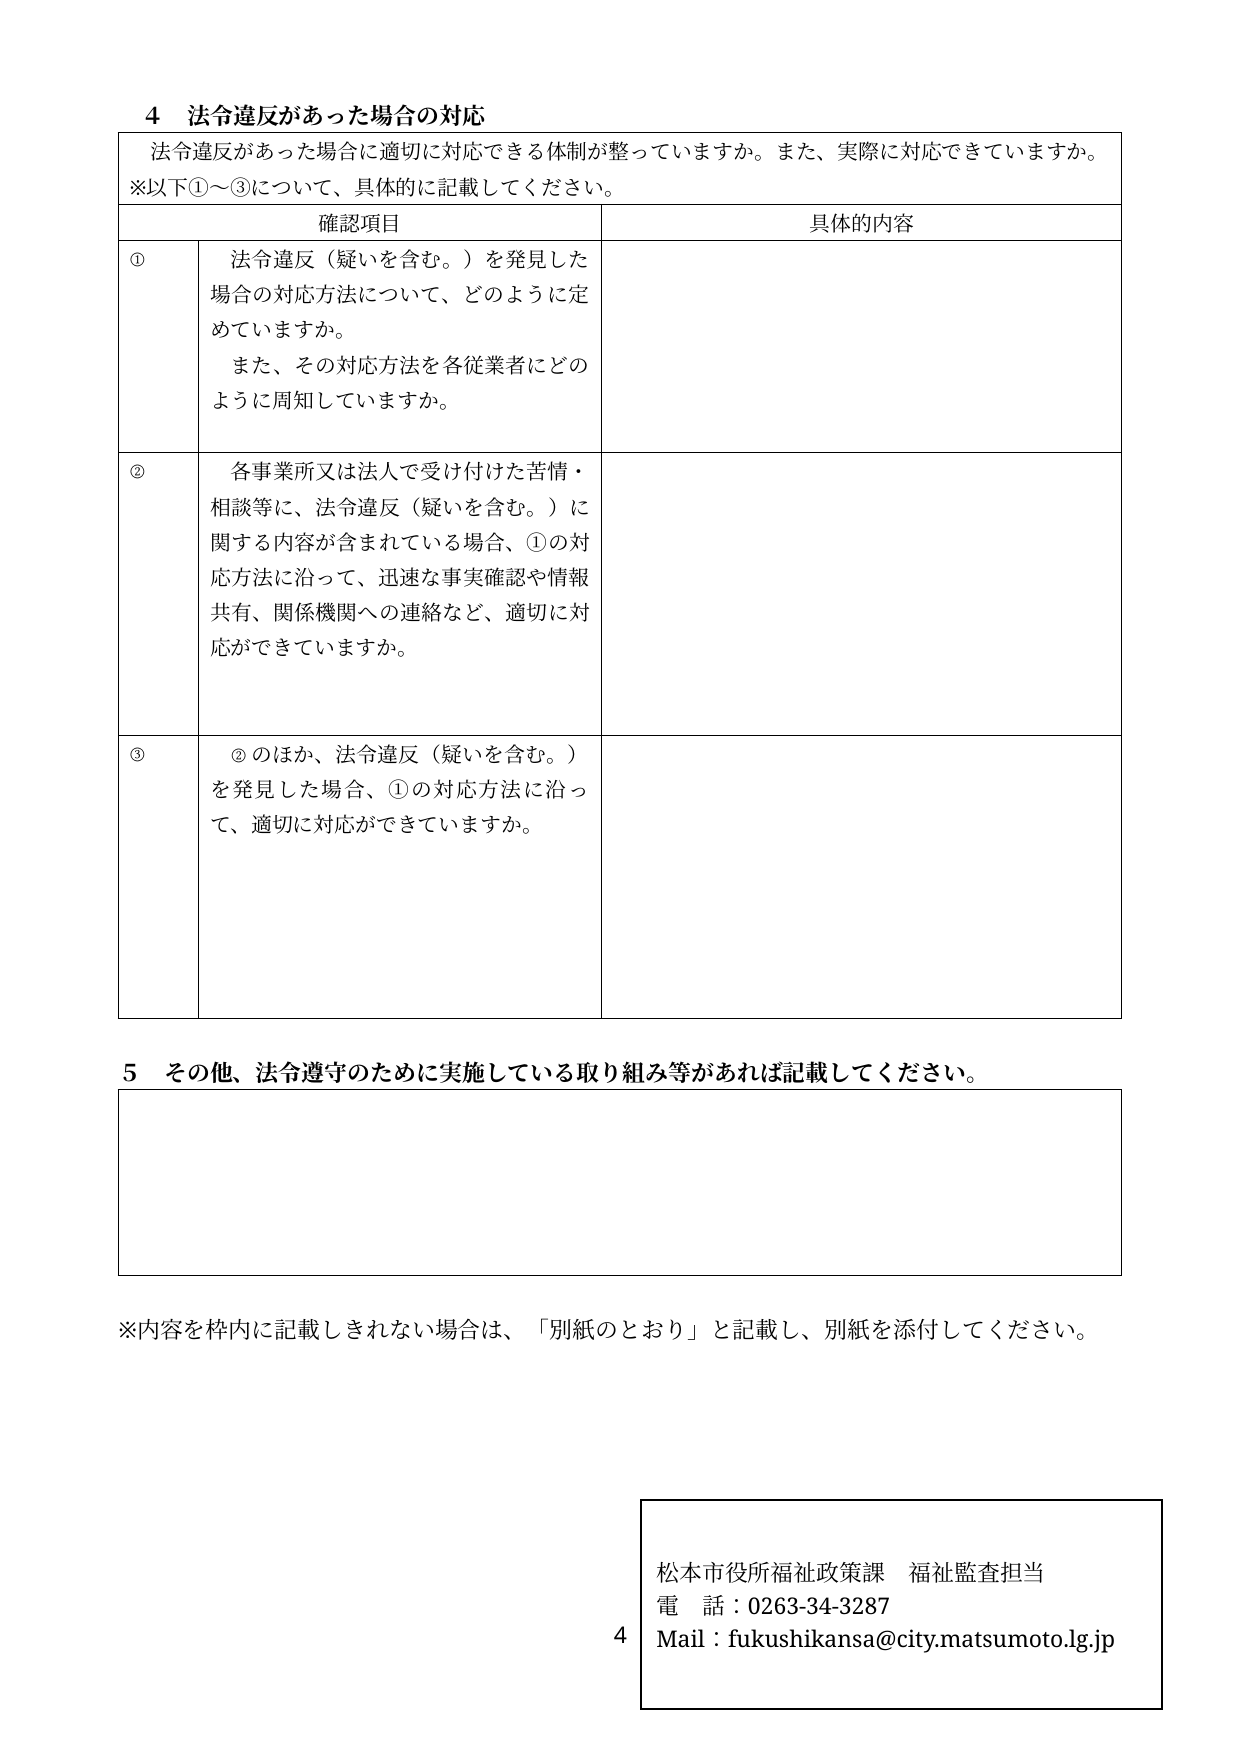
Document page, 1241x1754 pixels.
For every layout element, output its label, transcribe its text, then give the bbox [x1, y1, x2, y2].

table_cell [602, 241, 1121, 452]
table_cell ① [119, 241, 198, 452]
table_cell [602, 453, 1121, 735]
table_header [119, 1090, 1121, 1275]
text ※内容を枠内に記載しきれない場合は、「別紙のとおり」と記載し、別紙を添付してください。 [118, 1311, 1122, 1346]
text ４ 法令違反があった場合の対応 [118, 97, 1122, 132]
table_cell ②のほか、法令違反（疑いを含む。）を発見した場合、①の対応方法に沿って、適切に対応ができていますか。 [199, 736, 601, 1018]
table_cell ② [119, 453, 198, 735]
text ５ その他、法令遵守のために実施している取り組み等があれば記載してください。 [118, 1054, 1122, 1089]
table_header 法令違反があった場合に適切に対応できる体制が整っていますか。また、実際に対応できていますか。 ※以下①～③について、具体的に記載してください。 [119, 133, 1121, 204]
table_cell [602, 736, 1121, 1018]
table_cell 各事業所又は法人で受け付けた苦情・相談等に、法令違反（疑いを含む。）に関する内容が含まれている場合、①の対応方法に沿って、迅速な事実確認や情報共有、関係機関への連絡など、適切に対応ができていますか。 [199, 453, 601, 735]
table_cell ③ [119, 736, 198, 1018]
table_cell 確認項目 [119, 205, 601, 240]
table_cell 法令違反（疑いを含む。）を発見した場合の対応方法について、どのように定めていますか。 また、その対応方法を各従業者にどのように周知していますか。 [199, 241, 601, 452]
table_cell 具体的内容 [602, 205, 1121, 240]
